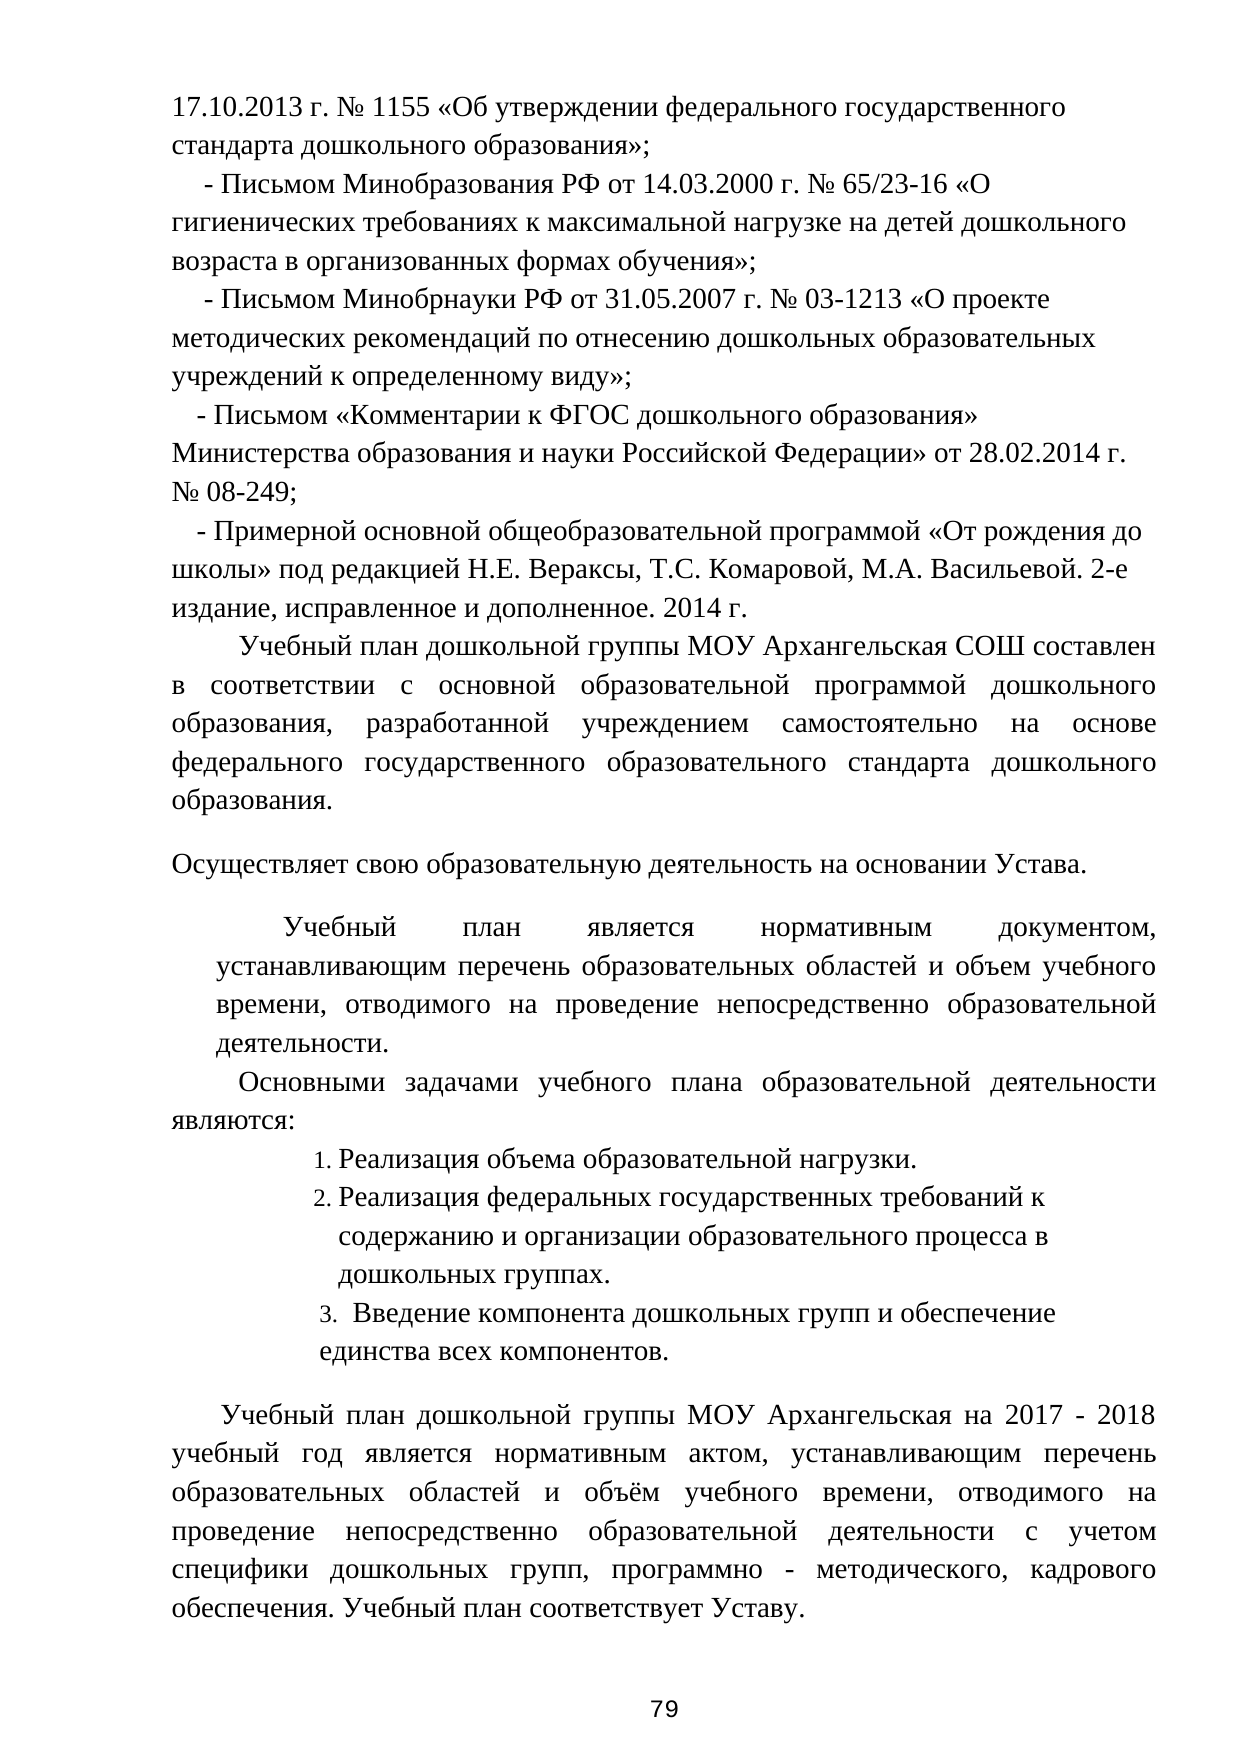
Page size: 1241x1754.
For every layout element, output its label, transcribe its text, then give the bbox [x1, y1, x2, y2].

list Введение компонента дошкольных групп и обеспечение единства всех компонентов. [319, 1295, 1157, 1367]
text - Письмом Минобрнауки РФ от 31.05.2007 г. № 03-1213 «О проекте методических рекомендаций по отнесению дошкольных образовательных учреждений к определенному виду»; [171, 281, 1157, 392]
text Осуществляет свою образовательную деятельность на основании Устава. [171, 846, 1157, 879]
list Реализация федеральных государственных требований к содержанию и организации образовательного процесса в дошкольных группах. [313, 1179, 1157, 1290]
text Учебный план является нормативным документом, устанавливающим перечень образовательных областей и объем учебного времени, отводимого на проведение непосредственно образовательной деятельности. [216, 909, 1157, 1059]
text Учебный план дошкольной группы МОУ Архангельская СОШ составлен в соответствии с основной образовательной программой дошкольного образования, разработанной учреждением самостоятельно на основе федерального государственного образовательного стандарта дошкольного образования. [171, 628, 1157, 816]
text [171, 89, 1157, 161]
text Основными задачами учебного плана образовательной деятельности являются: [171, 1064, 1157, 1136]
text - Письмом Минобразования РФ от 14.03.2000 г. № 65/23-16 «О гигиенических требованиях к максимальной нагрузке на детей дошкольного возраста в организованных формах обучения»; [171, 166, 1157, 276]
list Реализация объема образовательной нагрузки. [313, 1141, 1157, 1174]
text Учебный план дошкольной группы МОУ Архангельская на 2017 - 2018 учебный год является нормативным актом, устанавливающим перечень образовательных областей и объём учебного времени, отводимого на проведение непосредственно образовательной деятельности с учетом специфики дошкольных групп, программно - методического, кадрового обеспечения. Учебный план соответствует Уставу. [171, 1397, 1157, 1623]
text - Письмом «Комментарии к ФГОС дошкольного образования» Министерства образования и науки Российской Федерации» от 28.02.2014 г. № 08-249; [171, 397, 1157, 508]
text - Примерной основной общеобразовательной программой «От рождения до школы» под редакцией Н.Е. Вераксы, Т.С. Комаровой, М.А. Васильевой. 2-е издание, исправленное и дополненное. 2014 г. [171, 513, 1157, 623]
